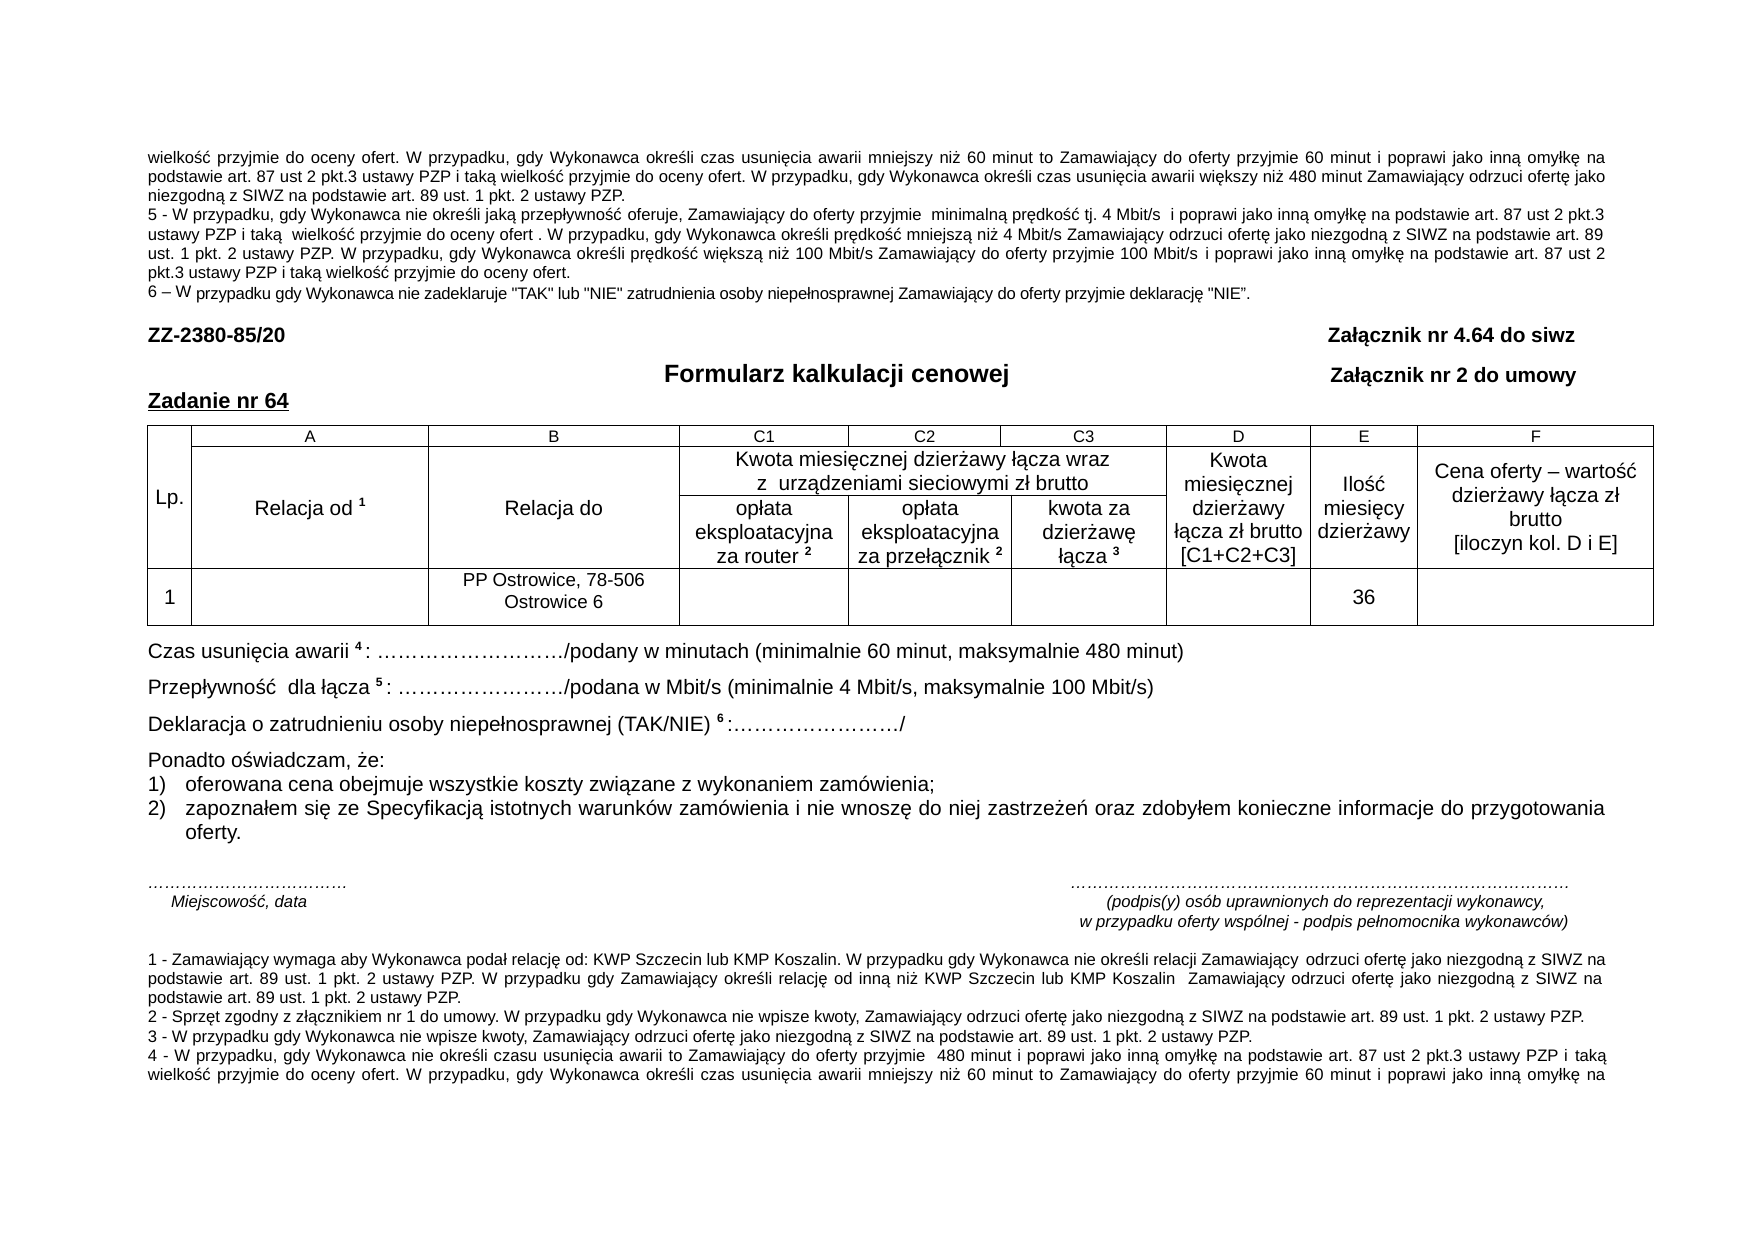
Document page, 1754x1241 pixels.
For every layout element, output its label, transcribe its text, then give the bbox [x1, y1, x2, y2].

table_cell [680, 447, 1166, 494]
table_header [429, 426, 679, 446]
text Deklaracja o zatrudnieniu osoby niepełnosprawnej (TAK/NIE) 6 :……………………/ [148, 712, 1606, 736]
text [148, 1046, 1606, 1084]
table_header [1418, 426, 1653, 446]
text 3 - W przypadku gdy Wykonawca nie wpisze kwoty, Zamawiający odrzuci ofertę jako niezgodną z SIWZ na podstawie art. 89 ust. 1 pkt. 2 ustawy PZP. [148, 1026, 1606, 1046]
text Ponadto oświadczam, że: [148, 748, 1606, 772]
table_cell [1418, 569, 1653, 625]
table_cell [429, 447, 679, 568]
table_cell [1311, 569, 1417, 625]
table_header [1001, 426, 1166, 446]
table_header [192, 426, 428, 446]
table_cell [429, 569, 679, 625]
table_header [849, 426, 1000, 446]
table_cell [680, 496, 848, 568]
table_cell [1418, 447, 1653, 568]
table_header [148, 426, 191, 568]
text w przypadku oferty wspólnej - podpis pełnomocnika wykonawców) [148, 911, 1606, 931]
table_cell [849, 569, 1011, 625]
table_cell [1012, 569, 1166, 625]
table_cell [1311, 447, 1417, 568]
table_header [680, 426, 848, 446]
text ZZ-2380-85/20 Załącznik nr 4.64 do siwz [148, 322, 1606, 346]
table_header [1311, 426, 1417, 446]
text 1 - Zamawiający wymaga aby Wykonawca podał relację od: KWP Szczecin lub KMP Koszalin. W przypadku gdy Wykonawca nie określi relacji Zamawiający odrzuci ofertę jako niezgodną z SIWZ na podstawie art. 89 ust. 1 pkt. 2 ustawy PZP. W przypadku gdy Zamawiający określi relację od inną niż KWP Szczecin lub KMP Koszalin Zamawiający odrzuci ofertę jako niezgodną z SIWZ na podstawie art. 89 ust. 1 pkt. 2 ustawy PZP. [148, 950, 1606, 1007]
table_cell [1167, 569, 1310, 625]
text Formularz kalkulacji cenowej Załącznik nr 2 do umowy [148, 359, 1606, 388]
text Czas usunięcia awarii 4 : ………………………/podany w minutach (minimalnie 60 minut, maksymalnie 480 minut) [148, 639, 1606, 663]
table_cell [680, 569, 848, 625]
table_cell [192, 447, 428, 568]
text Zadanie nr 64 [148, 388, 1606, 413]
text Miejscowość, data (podpis(y) osób uprawnionych do reprezentacji wykonawcy, [148, 892, 1606, 911]
text 5 - W przypadku, gdy Wykonawca nie określi jaką przepływność oferuje, Zamawiający do oferty przyjmie minimalną prędkość tj. 4 Mbit/s i poprawi jako inną omyłkę na podstawie art. 87 ust 2 pkt.3 ustawy PZP i taką wielkość przyjmie do oceny ofert . W przypadku, gdy Wykonawca określi prędkość mniejszą niż 4 Mbit/s Zamawiający odrzuci ofertę jako niezgodną z SIWZ na podstawie art. 89 ust. 1 pkt. 2 ustawy PZP. W przypadku, gdy Wykonawca określi prędkość większą niż 100 Mbit/s Zamawiający do oferty przyjmie 100 Mbit/s i poprawi jako inną omyłkę na podstawie art. 87 ust 2 pkt.3 ustawy PZP i taką wielkość przyjmie do oceny ofert. [148, 205, 1606, 282]
text Przepływność dla łącza 5 : ……………………/podana w Mbit/s (minimalnie 4 Mbit/s, maksymalnie 100 Mbit/s) [148, 675, 1606, 699]
text 6 – W przypadku gdy Wykonawca nie zadeklaruje "TAK" lub "NIE" zatrudnienia osoby niepełnosprawnej Zamawiający do oferty przyjmie deklarację "NIE”. [148, 282, 1606, 303]
list oferowana cena obejmuje wszystkie koszty związane z wykonaniem zamówienia; [148, 772, 1606, 796]
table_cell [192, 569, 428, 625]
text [148, 148, 1606, 205]
text 2 - Sprzęt zgodny z złącznikiem nr 1 do umowy. W przypadku gdy Wykonawca nie wpisze kwoty, Zamawiający odrzuci ofertę jako niezgodną z SIWZ na podstawie art. 89 ust. 1 pkt. 2 ustawy PZP. [148, 1007, 1606, 1026]
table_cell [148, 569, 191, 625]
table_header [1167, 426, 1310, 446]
list zapoznałem się ze Specyfikacją istotnych warunków zamówienia i nie wnoszę do niej zastrzeżeń oraz zdobyłem konieczne informacje do przygotowania oferty. [148, 796, 1606, 844]
text ……………………………… ……………………………………………………………………………… [148, 873, 1606, 892]
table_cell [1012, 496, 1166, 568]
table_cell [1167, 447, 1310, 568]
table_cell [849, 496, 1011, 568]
